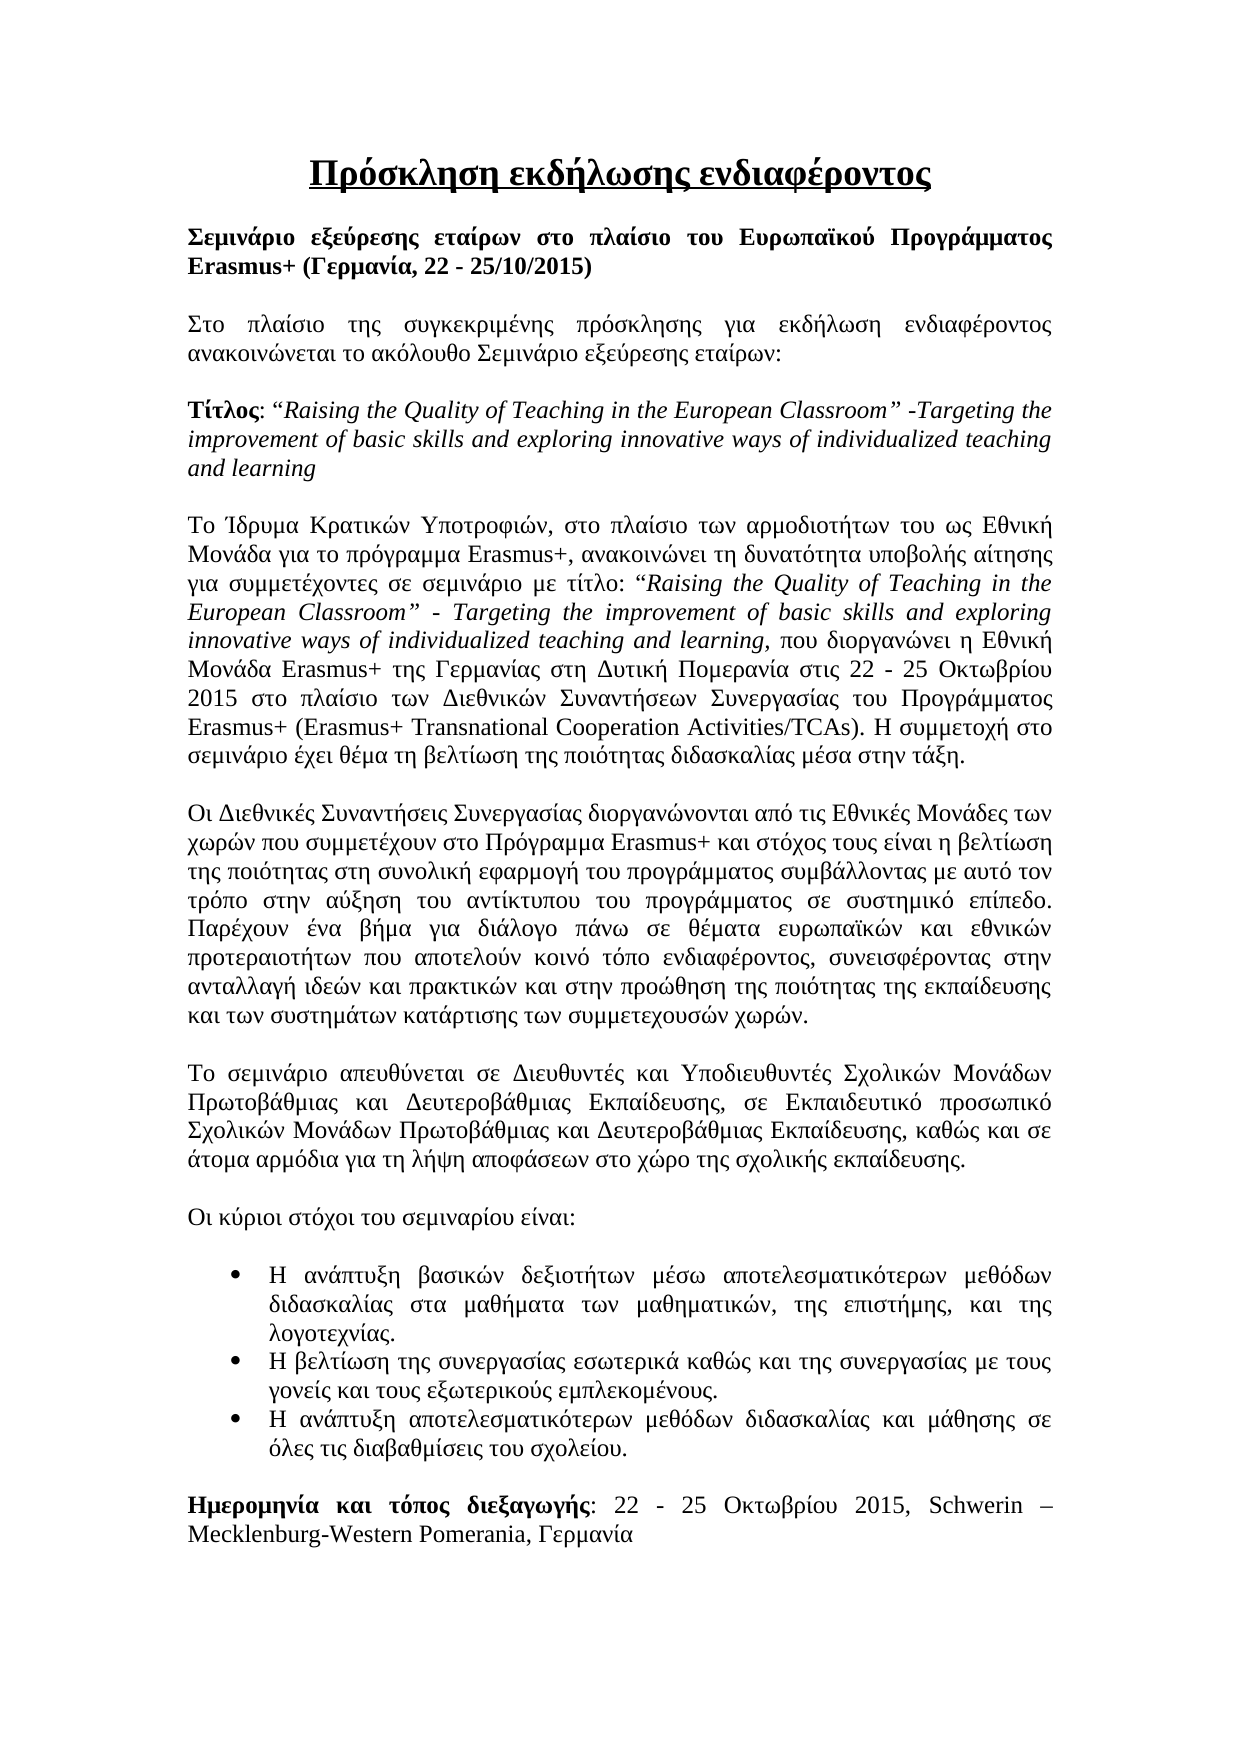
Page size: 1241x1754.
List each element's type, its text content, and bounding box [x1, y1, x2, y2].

text Στο πλαίσιο της συγκεκριμένης πρόσκλησης για εκδήλωση ενδιαφέροντος ανακοινώνεται το ακόλουθο Σεμινάριο εξεύρεσης εταίρων: [187, 309, 1053, 366]
text Σεμινάριο εξεύρεσης εταίρων στο πλαίσιο του Ευρωπαϊκού Προγράμματος Erasmus+ (Γερμανία, 22 - 25/10/2015) [187, 222, 1053, 280]
text Οι κύριοι στόχοι του σεμιναρίου είναι: [187, 1202, 1053, 1231]
text Πρόσκληση εκδήλωσης ενδιαφέροντος [187, 150, 1053, 193]
text Τίτλος: “Raising the Quality of Teaching in the European Classroom” -Targeting the improvement of basic skills and exploring innovative ways of individualized teaching and learning [187, 396, 1053, 482]
list Η βελτίωση της συνεργασίας εσωτερικά καθώς και της συνεργασίας με τους γονείς και τους εξωτερικούς εμπλεκομένους. [231, 1376, 1053, 1433]
list Η ανάπτυξη βασικών δεξιοτήτων μέσω αποτελεσματικότερων μεθόδων διδασκαλίας στα μαθήματα των μαθηματικών, της επιστήμης, και της λογοτεχνίας. [231, 1260, 1053, 1346]
text Το σεμινάριο απευθύνεται σε Διευθυντές και Υποδιευθυντές Σχολικών Μονάδων Πρωτοβάθμιας και Δευτεροβάθμιας Εκπαίδευσης, σε Εκπαιδευτικό προσωπικό Σχολικών Μονάδων Πρωτοβάθμιας και Δευτεροβάθμιας Εκπαίδευσης, καθώς και σε άτομα αρμόδια για τη λήψη αποφάσεων στο χώρο της σχολικής εκπαίδευσης. [187, 1058, 1053, 1173]
list Η ανάπτυξη αποτελεσματικότερων μεθόδων διδασκαλίας και μάθησης σε όλες τις διαβαθμίσεις του σχολείου. [231, 1462, 1053, 1520]
text Οι Διεθνικές Συναντήσεις Συνεργασίας διοργανώνονται από τις Εθνικές Μονάδες των χωρών που συμμετέχουν στο Πρόγραμμα Erasmus+ και στόχος τους είναι η βελτίωση της ποιότητας στη συνολική εφαρμογή του προγράμματος συμβάλλοντας με αυτό τον τρόπο στην αύξηση του αντίκτυπου του προγράμματος σε συστημικό επίπεδο. Παρέχουν ένα βήμα για διάλογο πάνω σε θέματα ευρωπαϊκών και εθνικών προτεραιοτήτων που αποτελούν κοινό τόπο ενδιαφέροντος, συνεισφέροντας στην ανταλλαγή ιδεών και πρακτικών και στην προώθηση της ποιότητας της εκπαίδευσης και των συστημάτων κατάρτισης των συμμετεχουσών χωρών. [187, 798, 1053, 1029]
text Το Ίδρυμα Κρατικών Υποτροφιών, στο πλαίσιο των αρμοδιοτήτων του ως Εθνική Μονάδα για το πρόγραμμα Erasmus+, ανακοινώνει τη δυνατότητα υποβολής αίτησης για συμμετέχοντες σε σεμινάριο με τίτλο: “Raising the Quality of Teaching in the European Classroom” - Targeting the improvement of basic skills and exploring innovative ways of individualized teaching and learning, που διοργανώνει η Εθνική Μονάδα Erasmus+ της Γερμανίας στη Δυτική Πομερανία στις 22 - 25 Οκτωβρίου 2015 στο πλαίσιο των Διεθνικών Συναντήσεων Συνεργασίας του Προγράμματος Erasmus+ (Erasmus+ Transnational Cooperation Activities/TCAs). Η συμμετοχή στο σεμινάριο έχει θέμα τη βελτίωση της ποιότητας διδασκαλίας μέσα στην τάξη. [187, 511, 1053, 769]
